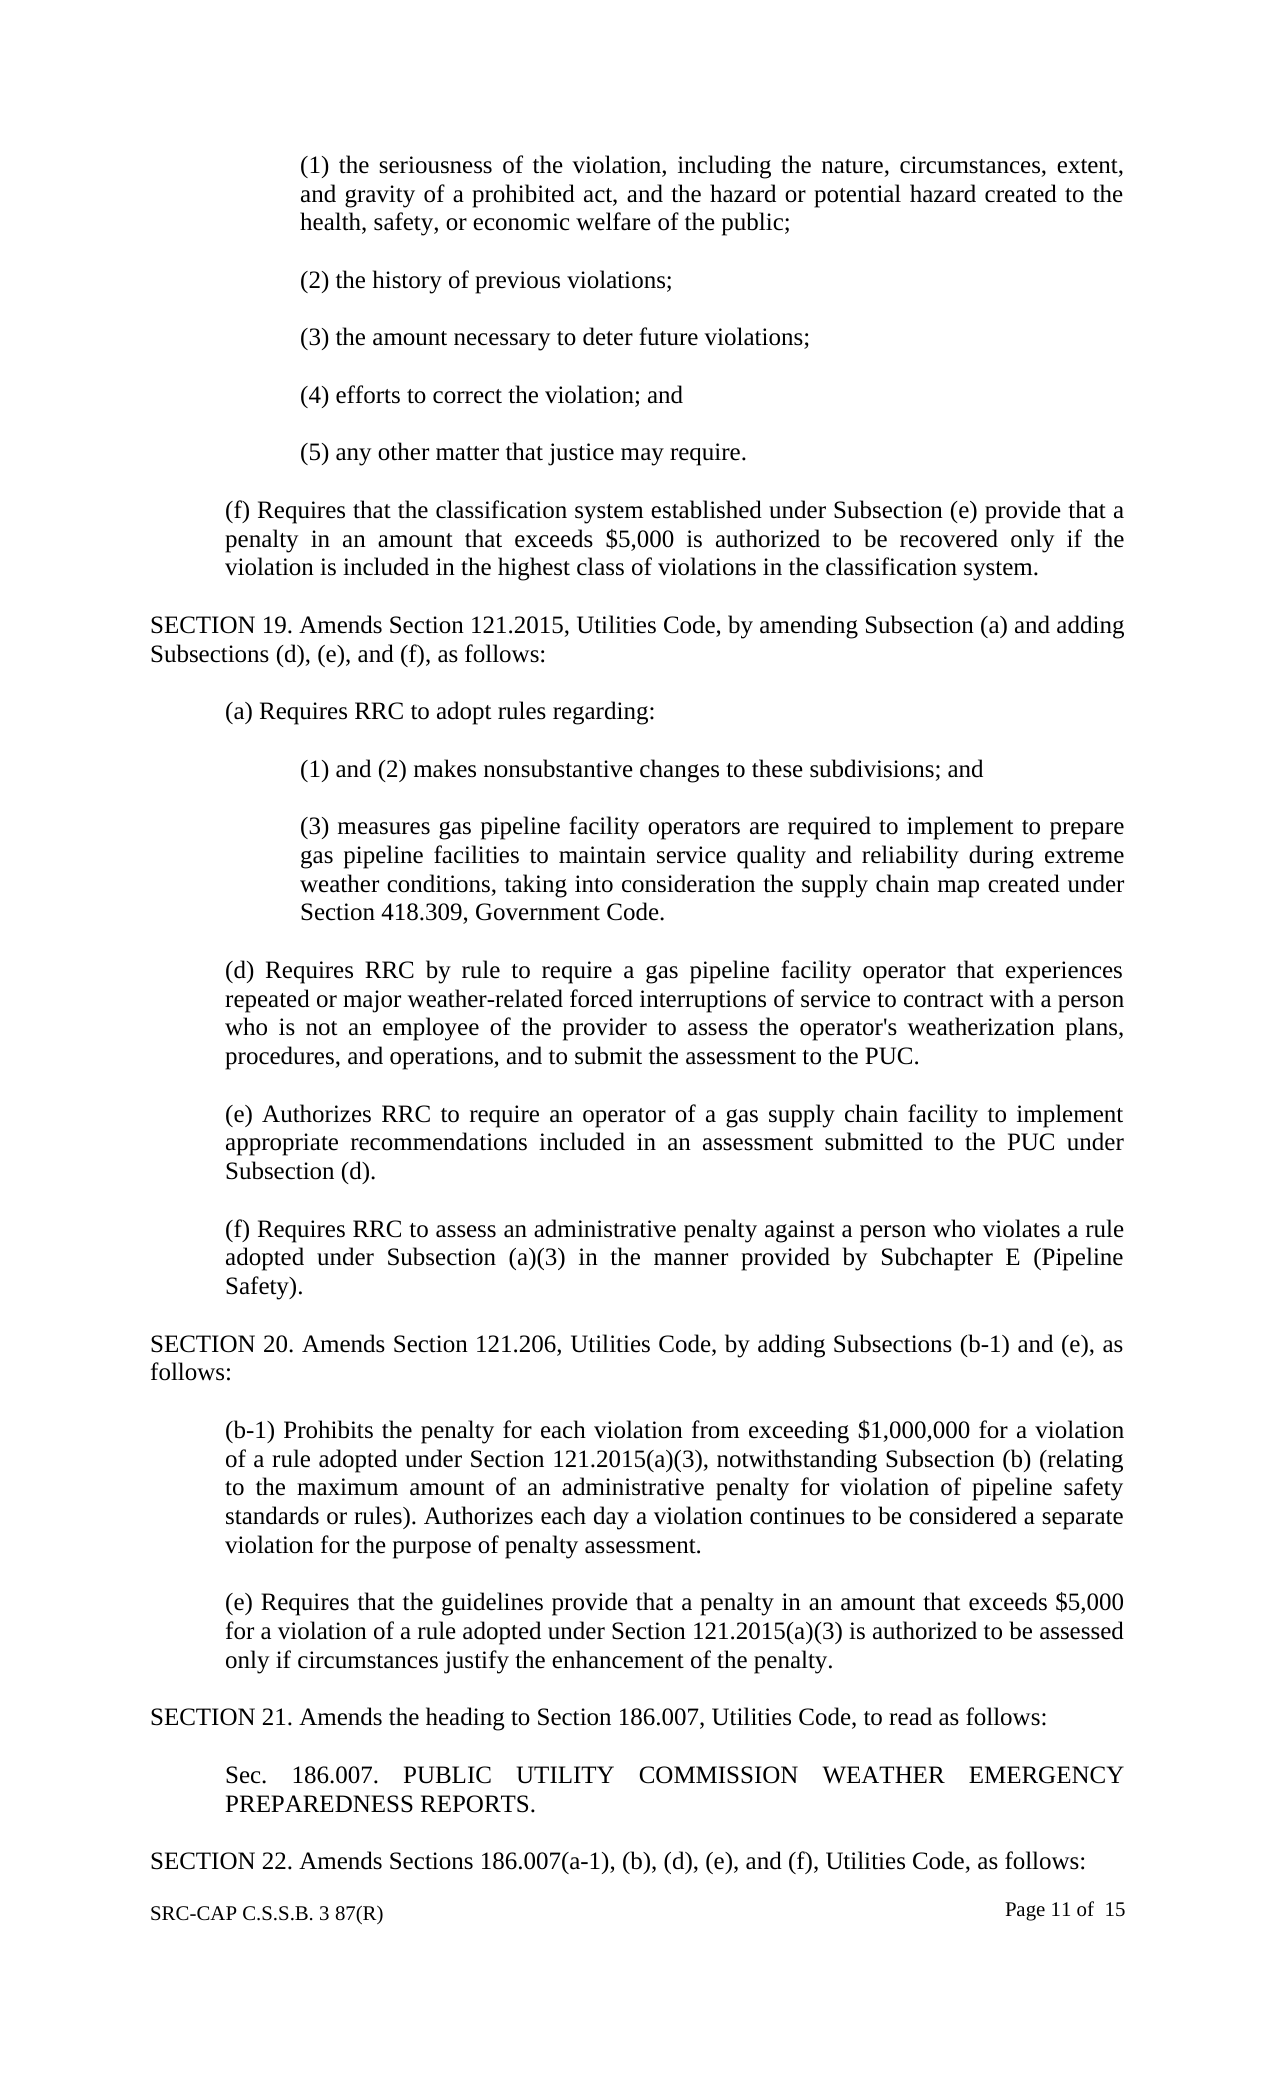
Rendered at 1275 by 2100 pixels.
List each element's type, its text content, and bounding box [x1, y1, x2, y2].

text SECTION 22. Amends Sections 186.007(a-1), (b), (d), (e), and (f), Utilities Code, as follows: [150, 1846, 1125, 1875]
text (3) the amount necessary to deter future violations; [300, 322, 1125, 351]
text (a) Requires RRC to adopt rules regarding: [225, 696, 1125, 725]
text Sec. 186.007. PUBLIC UTILITY COMMISSION WEATHER EMERGENCY PREPAREDNESS REPORTS. [225, 1760, 1125, 1817]
text (3) measures gas pipeline facility operators are required to implement to prepare gas pipeline facilities to maintain service quality and reliability during extreme weather conditions, taking into consideration the supply chain map created under Section 418.309, Government Code. [300, 811, 1125, 926]
text SECTION 19. Amends Section 121.2015, Utilities Code, by amending Subsection (a) and adding Subsections (d), (e), and (f), as follows: [150, 610, 1125, 667]
text (1) the seriousness of the violation, including the nature, circumstances, extent, and gravity of a prohibited act, and the hazard or potential hazard created to the health, safety, or economic welfare of the public; [300, 150, 1125, 236]
text (2) the history of previous violations; [300, 265, 1125, 294]
text (5) any other matter that justice may require. [300, 437, 1125, 466]
text (1) and (2) makes nonsubstantive changes to these subdivisions; and [300, 754, 1125, 782]
text (f) Requires RRC to assess an administrative penalty against a person who violates a rule adopted under Subsection (a)(3) in the manner provided by Subchapter E (Pipeline Safety). [225, 1214, 1125, 1300]
text (e) Requires that the guidelines provide that a penalty in an amount that exceeds $5,000 for a violation of a rule adopted under Section 121.2015(a)(3) is authorized to be assessed only if circumstances justify the enhancement of the penalty. [225, 1587, 1125, 1674]
text (4) efforts to correct the violation; and [300, 380, 1125, 409]
text SECTION 21. Amends the heading to Section 186.007, Utilities Code, to read as follows: [150, 1702, 1125, 1731]
text (b-1) Prohibits the penalty for each violation from exceeding $1,000,000 for a violation of a rule adopted under Section 121.2015(a)(3), notwithstanding Subsection (b) (relating to the maximum amount of an administrative penalty for violation of pipeline safety standards or rules). Authorizes each day a violation continues to be considered a separate violation for the purpose of penalty assessment. [225, 1415, 1125, 1559]
text (d) Requires RRC by rule to require a gas pipeline facility operator that experiences repeated or major weather-related forced interruptions of service to contract with a person who is not an employee of the provider to assess the operator's weatherization plans, procedures, and operations, and to submit the assessment to the PUC. [225, 955, 1125, 1070]
text (e) Authorizes RRC to require an operator of a gas supply chain facility to implement appropriate recommendations included in an assessment submitted to the PUC under Subsection (d). [225, 1099, 1125, 1185]
text SECTION 20. Amends Section 121.206, Utilities Code, by adding Subsections (b-1) and (e), as follows: [150, 1329, 1125, 1386]
text (f) Requires that the classification system established under Subsection (e) provide that a penalty in an amount that exceeds $5,000 is authorized to be recovered only if the violation is included in the highest class of violations in the classification system. [225, 495, 1125, 581]
